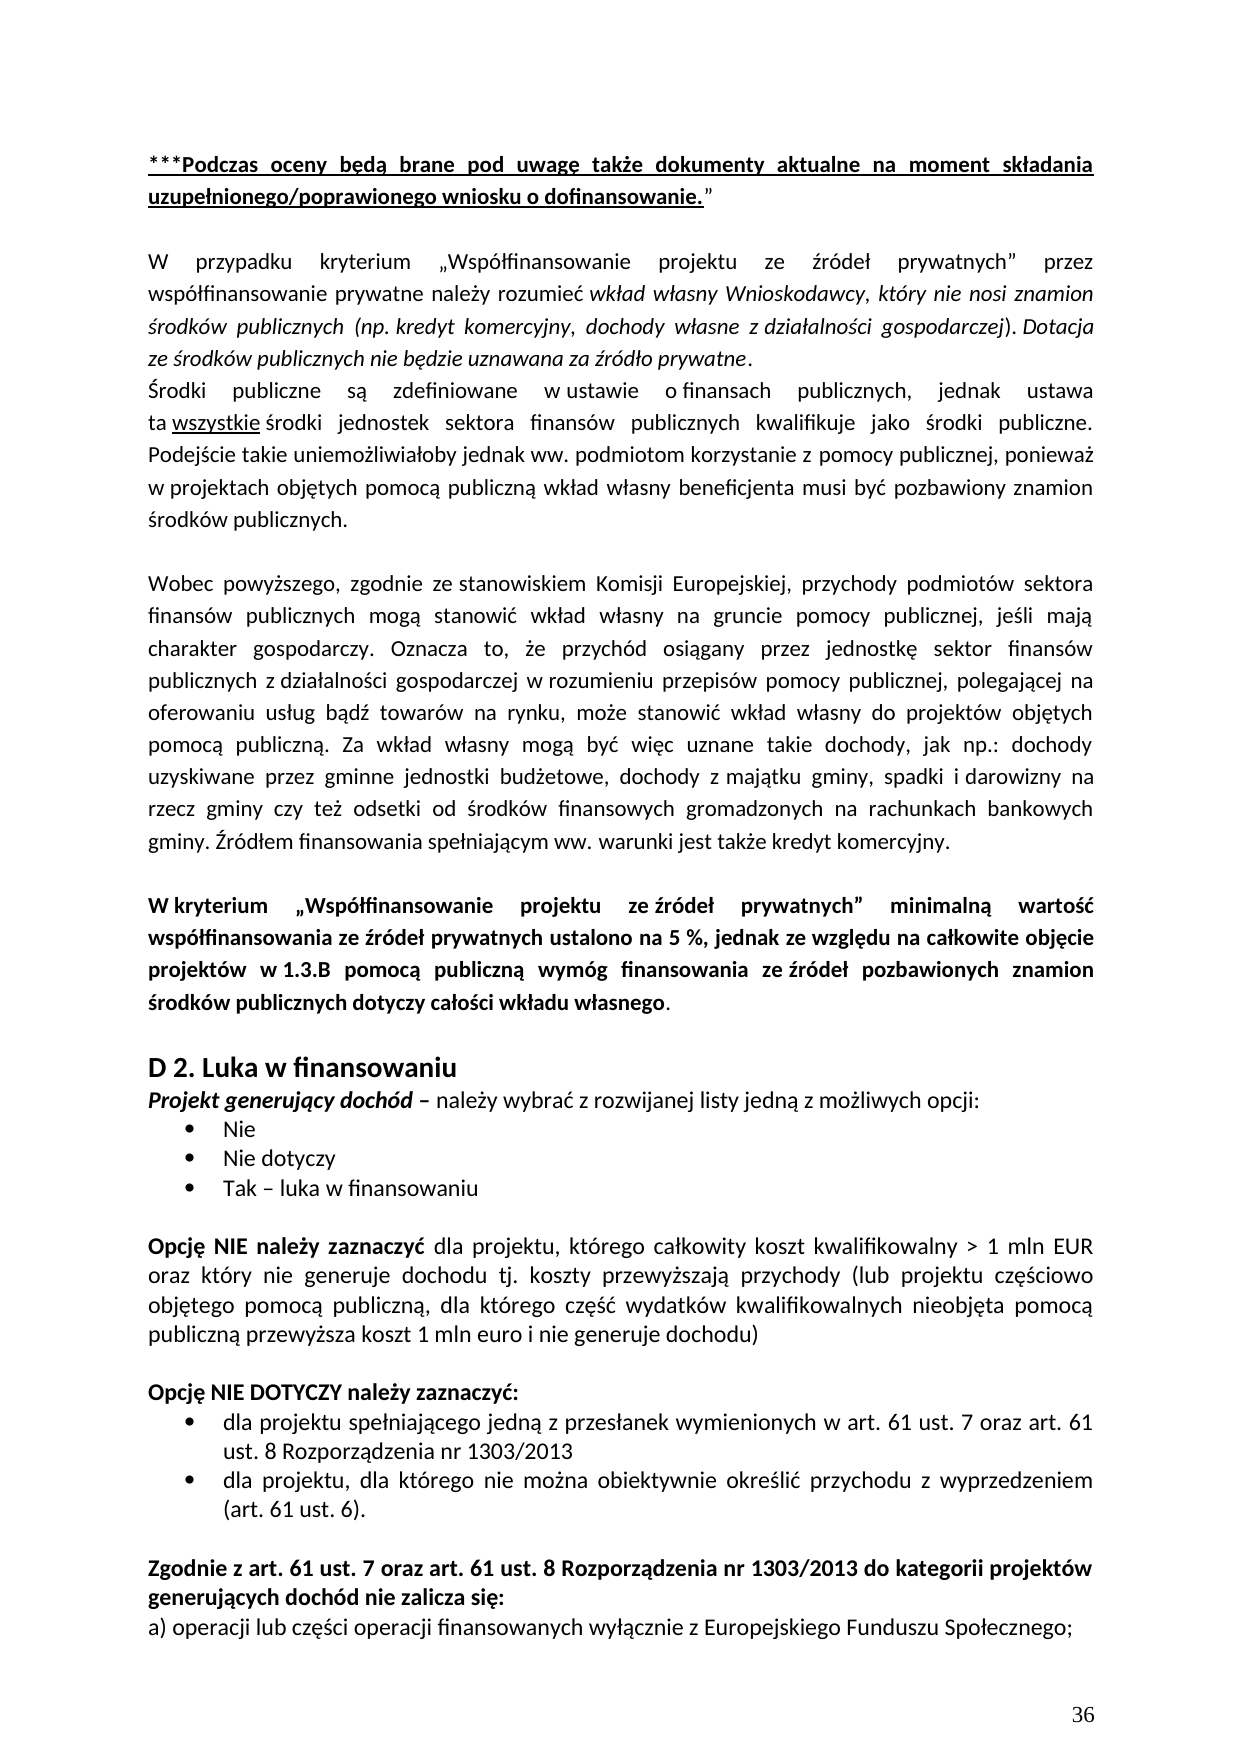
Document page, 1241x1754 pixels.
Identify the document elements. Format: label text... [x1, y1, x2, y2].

text ***Podczas oceny będą brane pod uwagę także dokumenty aktualne na moment składania uzupełnionego/poprawionego wniosku o dofinansowanie.” [148, 150, 1094, 174]
text ***Podczas oceny będą brane pod uwagę także dokumenty aktualne na moment składania uzupełnionego/poprawionego wniosku o dofinansowanie.” [148, 176, 1094, 210]
text a) operacji lub części operacji finansowanych wyłącznie z Europejskiego Funduszu Społecznego; [148, 1612, 1094, 1641]
list Tak – luka w finansowaniu [185, 1173, 1094, 1202]
text Projekt generujący dochód – należy wybrać z rozwijanej listy jedną z możliwych opcji: [148, 1085, 1094, 1114]
text Środki publiczne są zdefiniowane w ustawie o finansach publicznych, jednak ustawa ta wszystkie środki jednostek sektora finansów publicznych kwalifikuje jako środki publiczne. Podejście takie uniemożliwiałoby jednak ww. podmiotom korzystanie z pomocy publicznej, ponieważ w projektach objętych pomocą publiczną wkład własny beneficjenta musi być pozbawiony znamion środków publicznych. [148, 376, 1094, 533]
text Opcję NIE należy zaznaczyć dla projektu, którego całkowity koszt kwalifikowalny > 1 mln EUR oraz który nie generuje dochodu tj. koszty przewyższają przychody (lub projektu częściowo objętego pomocą publiczną, dla którego część wydatków kwalifikowalnych nieobjęta pomocą publiczną przewyższa koszt 1 mln euro i nie generuje dochodu) [148, 1231, 1094, 1348]
text W przypadku kryterium „Współfinansowanie projektu ze źródeł prywatnych” przez współfinansowanie prywatne należy rozumieć wkład własny Wnioskodawcy, który nie nosi znamion środków publicznych (np. kredyt komercyjny, dochody własne z działalności gospodarczej). Dotacja ze środków publicznych nie będzie uznawana za źródło prywatne. [148, 247, 1094, 372]
text Opcję NIE DOTYCZY należy zaznaczyć: [148, 1377, 1094, 1407]
list dla projektu, dla którego nie można obiektywnie określić przychodu z wyprzedzeniem (art. 61 ust. 6). [185, 1465, 1094, 1524]
list Nie [185, 1114, 1094, 1143]
text Wobec powyższego, zgodnie ze stanowiskiem Komisji Europejskiej, przychody podmiotów sektora finansów publicznych mogą stanowić wkład własny na gruncie pomocy publicznej, jeśli mają charakter gospodarczy. Oznacza to, że przychód osiągany przez jednostkę sektor finansów publicznych z działalności gospodarczej w rozumieniu przepisów pomocy publicznej, polegającej na oferowaniu usług bądź towarów na rynku, może stanowić wkład własny do projektów objętych pomocą publiczną. Za wkład własny mogą być więc uznane takie dochody, jak np.: dochody uzyskiwane przez gminne jednostki budżetowe, dochody z majątku gminy, spadki i darowizny na rzecz gminy czy też odsetki od środków finansowych gromadzonych na rachunkach bankowych gminy. Źródłem finansowania spełniającym ww. warunki jest także kredyt komercyjny. [148, 569, 1094, 855]
list dla projektu spełniającego jedną z przesłanek wymienionych w art. 61 ust. 7 oraz art. 61 ust. 8 Rozporządzenia nr 1303/2013 [185, 1407, 1094, 1465]
text W kryterium „Współfinansowanie projektu ze źródeł prywatnych” minimalną wartość współfinansowania ze źródeł prywatnych ustalono na 5 %, jednak ze względu na całkowite objęcie projektów w 1.3.B pomocą publiczną wymóg finansowania ze źródeł pozbawionych znamion środków publicznych dotyczy całości wkładu własnego. [148, 891, 1094, 1016]
text Zgodnie z art. 61 ust. 7 oraz art. 61 ust. 8 Rozporządzenia nr 1303/2013 do kategorii projektów generujących dochód nie zalicza się: [148, 1553, 1094, 1612]
text D 2. Luka w finansowaniu [148, 1049, 1094, 1085]
list Nie dotyczy [185, 1143, 1094, 1173]
